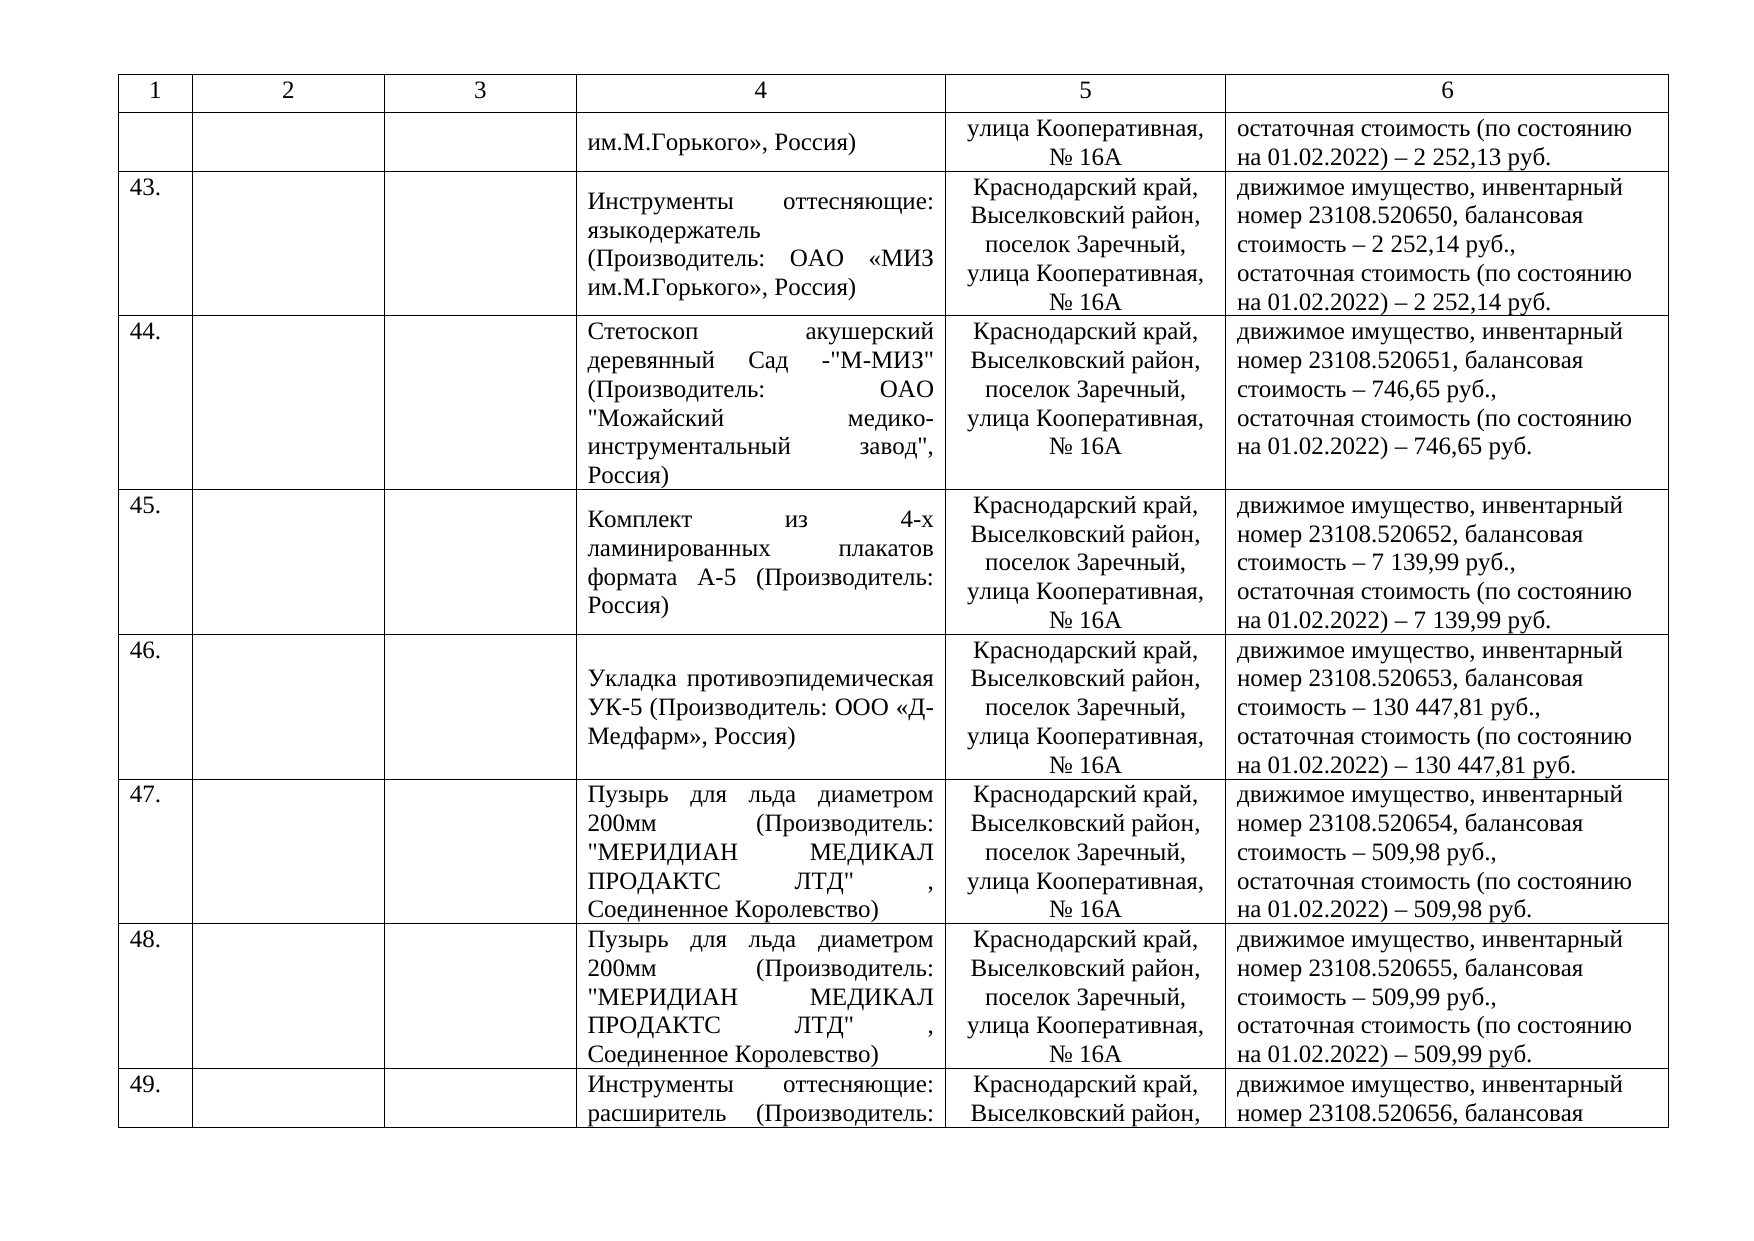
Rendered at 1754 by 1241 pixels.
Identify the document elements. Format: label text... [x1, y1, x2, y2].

table_cell Пузырь для льда диаметром 200мм (Производитель: "МЕРИДИАН МЕДИКАЛ ПРОДАКТС ЛТД" , Соединенное Королевство) [577, 924, 945, 1068]
table_cell [193, 635, 384, 778]
table_cell Краснодарский край, Выселковский район, поселок Заречный, улица Кооперативная, № 16А [946, 635, 1225, 778]
table_header 3 [385, 75, 576, 112]
table_cell Краснодарский край, Выселковский район, поселок Заречный, улица Кооперативная, № 16А [946, 172, 1225, 315]
table_header 2 [193, 75, 384, 112]
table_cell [1226, 113, 1668, 171]
table_cell [385, 316, 576, 489]
table_cell [385, 924, 576, 1068]
table_cell [385, 113, 576, 171]
table_header 5 [946, 75, 1225, 112]
table_cell [119, 924, 192, 1068]
table_cell Краснодарский край, Выселковский район, поселок Заречный, улица Кооперативная, № 16А [946, 316, 1225, 489]
table_cell [119, 780, 192, 923]
table_cell [119, 172, 192, 315]
table_cell Краснодарский край, Выселковский район, поселок Заречный, улица Кооперативная, № 16А [946, 924, 1225, 1068]
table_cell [577, 1069, 945, 1127]
table_cell [385, 172, 576, 315]
table_cell [193, 490, 384, 634]
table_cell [1226, 1069, 1668, 1127]
table_cell движимое имущество, инвентарный номер 23108.520655, балансовая стоимость – 509,99 руб., остаточная стоимость (по состоянию на 01.02.2022) – 509,99 руб. [1226, 924, 1668, 1068]
table_cell Стетоскоп акушерский деревянный Сад -"М-МИЗ" (Производитель: ОАО "Можайский медико-инструментальный завод", Россия) [577, 316, 945, 489]
table_header 6 [1226, 75, 1668, 112]
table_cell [946, 113, 1225, 171]
table_cell Инструменты оттесняющие: языкодержатель (Производитель: ОАО «МИЗ им.М.Горького», Россия) [577, 172, 945, 315]
table_cell [385, 1069, 576, 1127]
table_cell [193, 924, 384, 1068]
table_cell [385, 490, 576, 634]
table_cell [385, 635, 576, 778]
table_cell движимое имущество, инвентарный номер 23108.520650, балансовая стоимость – 2 252,14 руб., остаточная стоимость (по состоянию на 01.02.2022) – 2 252,14 руб. [1226, 172, 1668, 315]
table_cell [119, 1069, 192, 1127]
table_cell [119, 113, 192, 171]
table_cell движимое имущество, инвентарный номер 23108.520654, балансовая стоимость – 509,98 руб., остаточная стоимость (по состоянию на 01.02.2022) – 509,98 руб. [1226, 780, 1668, 923]
table_cell движимое имущество, инвентарный номер 23108.520653, балансовая стоимость – 130 447,81 руб., остаточная стоимость (по состоянию на 01.02.2022) – 130 447,81 руб. [1226, 635, 1668, 778]
table_header 1 [119, 75, 192, 112]
table_cell [193, 316, 384, 489]
table_cell Краснодарский край, Выселковский район, поселок Заречный, улица Кооперативная, № 16А [946, 490, 1225, 634]
table_cell [193, 113, 384, 171]
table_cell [946, 1069, 1225, 1127]
table_cell [119, 316, 192, 489]
table_cell [193, 172, 384, 315]
table_cell Пузырь для льда диаметром 200мм (Производитель: "МЕРИДИАН МЕДИКАЛ ПРОДАКТС ЛТД" , Соединенное Королевство) [577, 780, 945, 923]
table_cell [385, 780, 576, 923]
table_cell Укладка противоэпидемическая УК-5 (Производитель: ООО «Д-Медфарм», Россия) [577, 635, 945, 778]
table_cell [119, 635, 192, 778]
table_cell [193, 1069, 384, 1127]
table_cell [119, 490, 192, 634]
table_header 4 [577, 75, 945, 112]
table_cell движимое имущество, инвентарный номер 23108.520652, балансовая стоимость – 7 139,99 руб., остаточная стоимость (по состоянию на 01.02.2022) – 7 139,99 руб. [1226, 490, 1668, 634]
table_cell Комплект из 4-х ламинированных плакатов формата А-5 (Производитель: Россия) [577, 490, 945, 634]
table_cell [193, 780, 384, 923]
table_cell Краснодарский край, Выселковский район, поселок Заречный, улица Кооперативная, № 16А [946, 780, 1225, 923]
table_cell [577, 113, 945, 171]
table_cell движимое имущество, инвентарный номер 23108.520651, балансовая стоимость – 746,65 руб., остаточная стоимость (по состоянию на 01.02.2022) – 746,65 руб. [1226, 316, 1668, 489]
